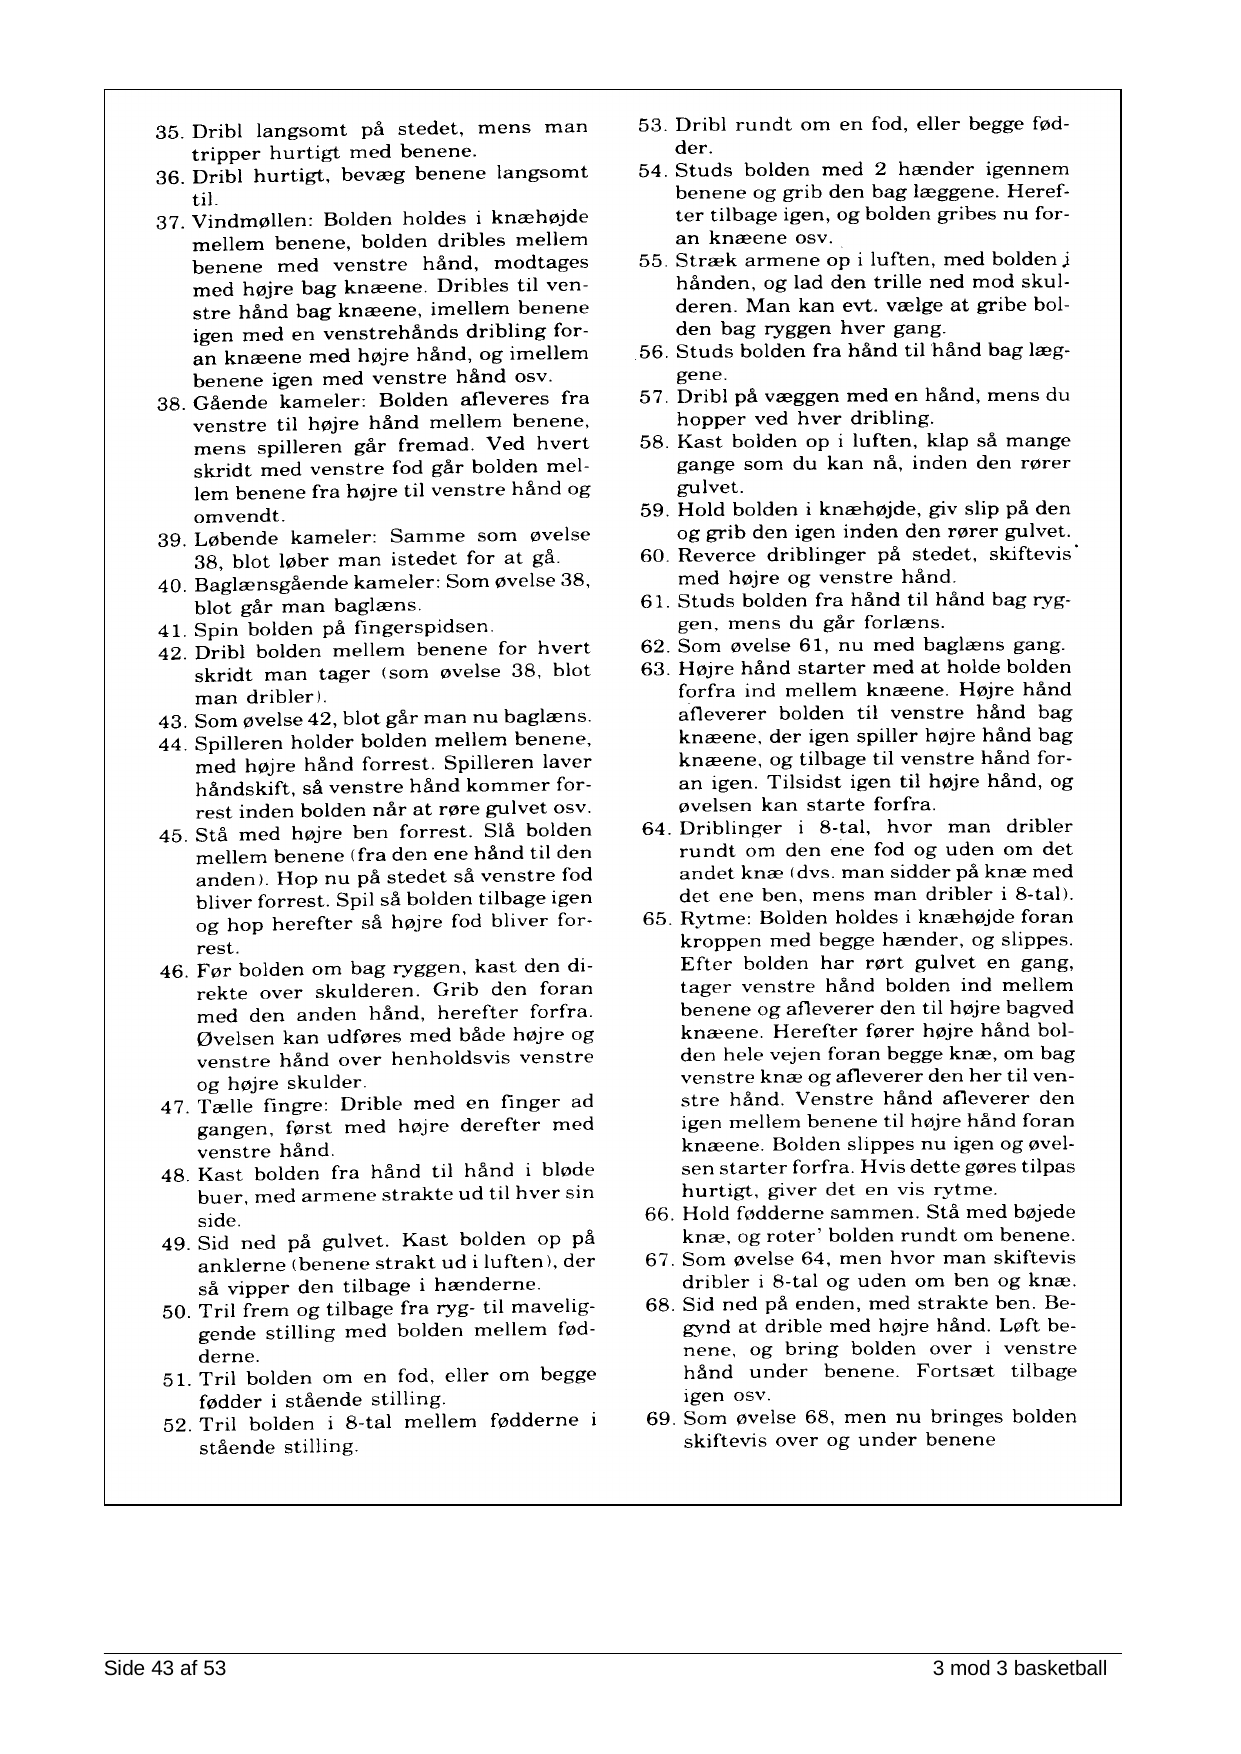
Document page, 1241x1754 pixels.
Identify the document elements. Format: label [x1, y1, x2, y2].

picture [105, 90, 1120, 1504]
